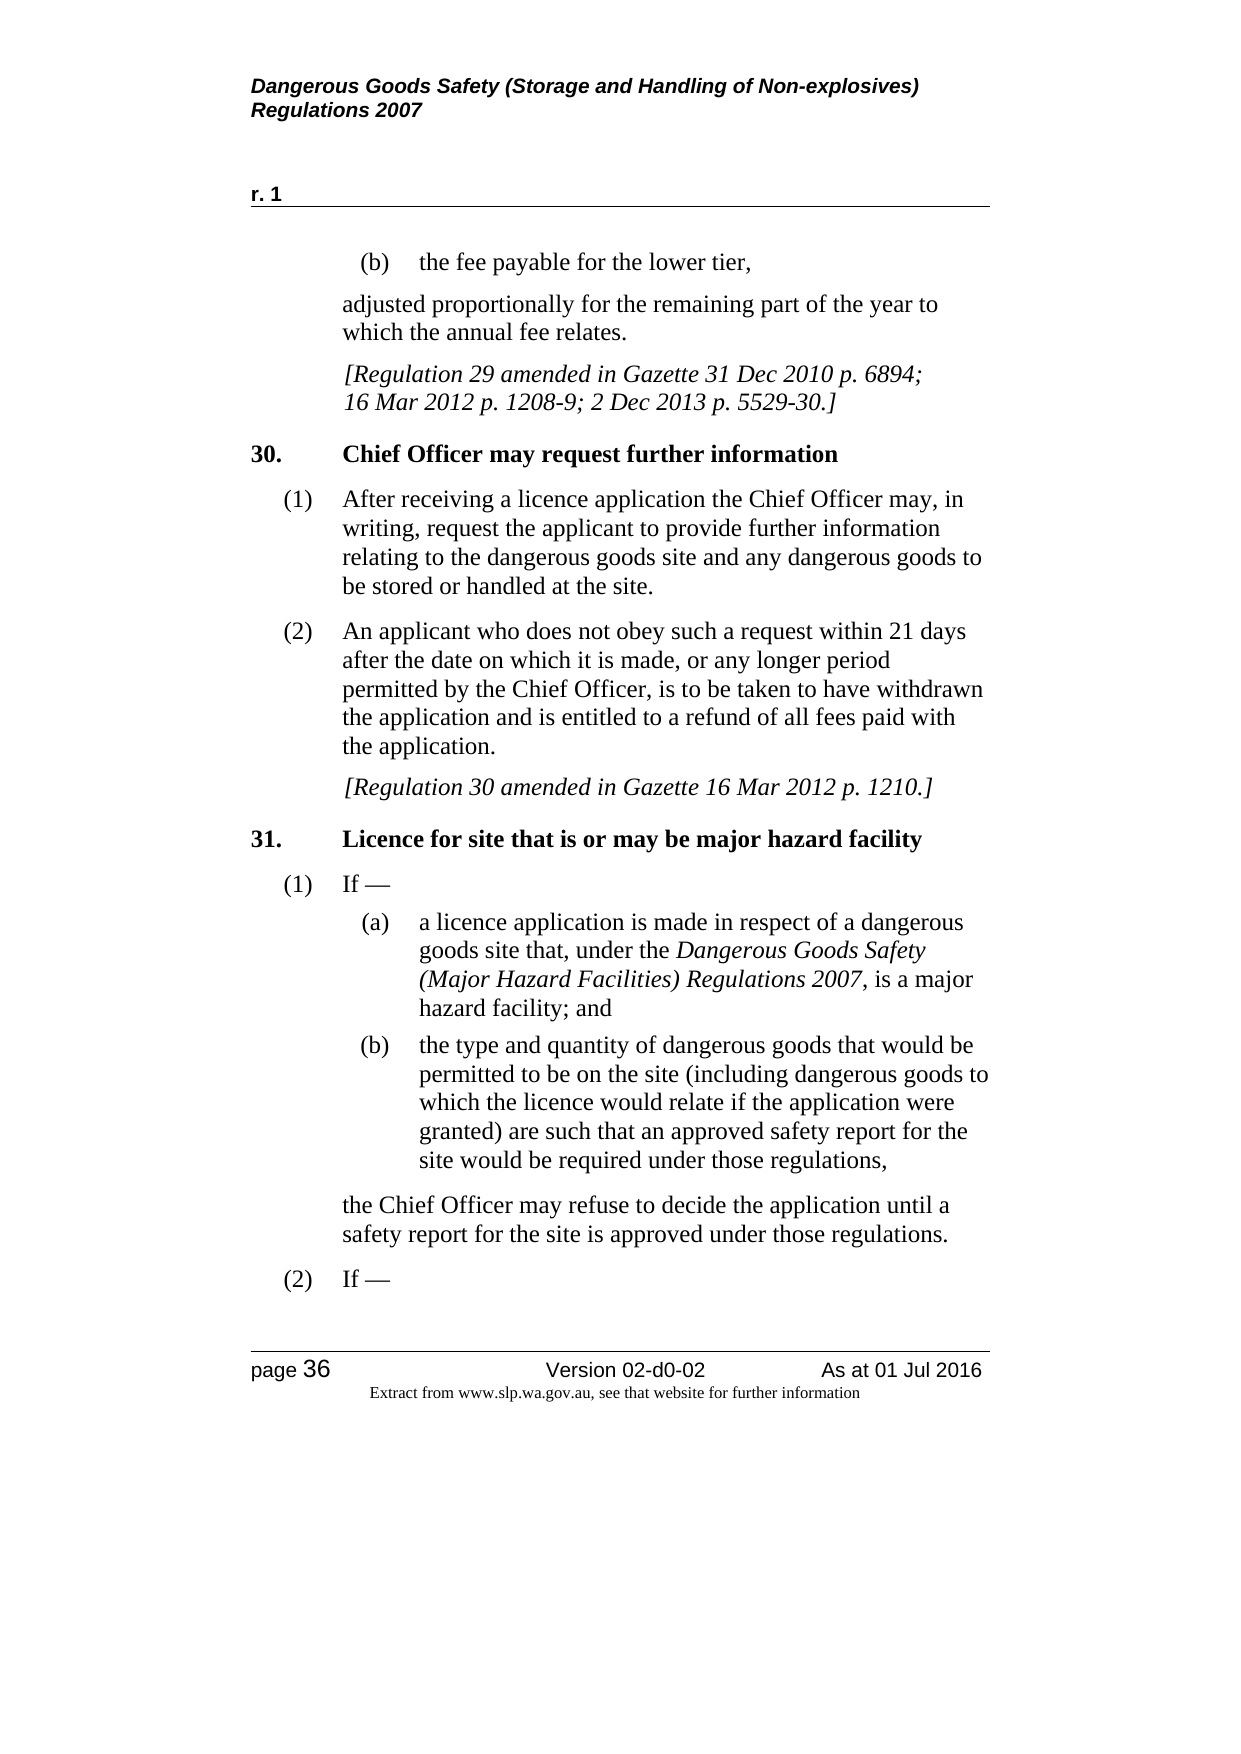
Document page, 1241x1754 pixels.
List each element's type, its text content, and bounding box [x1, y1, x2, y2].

subtitle 30. Chief Officer may request further information [251, 439, 990, 468]
text adjusted proportionally for the remaining part of the year to which the annual fee relates. [251, 289, 990, 346]
text the Chief Officer may refuse to decide the application until a safety report for the site is approved under those regulations. [251, 1190, 990, 1248]
text (a) a licence application is made in respect of a dangerous goods site that, under the Dangerous Goods Safety (Major Hazard Facilities) Regulations 2007, is a major hazard facility; and [251, 907, 990, 1022]
text (2) An applicant who does not obey such a request within 21 days after the date on which it is made, or any longer period permitted by the Chief Officer, is to be taken to have withdrawn the application and is entitled to a refund of all fees paid with the application. [251, 616, 990, 760]
text [Regulation 30 amended in Gazette 16 Mar 2012 p. 1210.] [251, 772, 990, 801]
text (1) After receiving a licence application the Chief Officer may, in writing, request the applicant to provide further information relating to the dangerous goods site and any dangerous goods to be stored or handled at the site. [251, 484, 990, 599]
subtitle 31. Licence for site that is or may be major hazard facility [251, 824, 990, 853]
text (2) If — [251, 1264, 990, 1293]
text (1) If — [251, 869, 990, 898]
text [Regulation 29 amended in Gazette 31 Dec 2010 p. 6894; 16 Mar 2012 p. 1208-9; 2 Dec 2013 p. 5529-30.] [251, 359, 990, 416]
text (b) the type and quantity of dangerous goods that would be permitted to be on the site (including dangerous goods to which the licence would relate if the application were granted) are such that an approved safety report for the site would be required under those regulations, [251, 1030, 990, 1174]
text (b) the fee payable for the lower tier, [251, 247, 990, 276]
